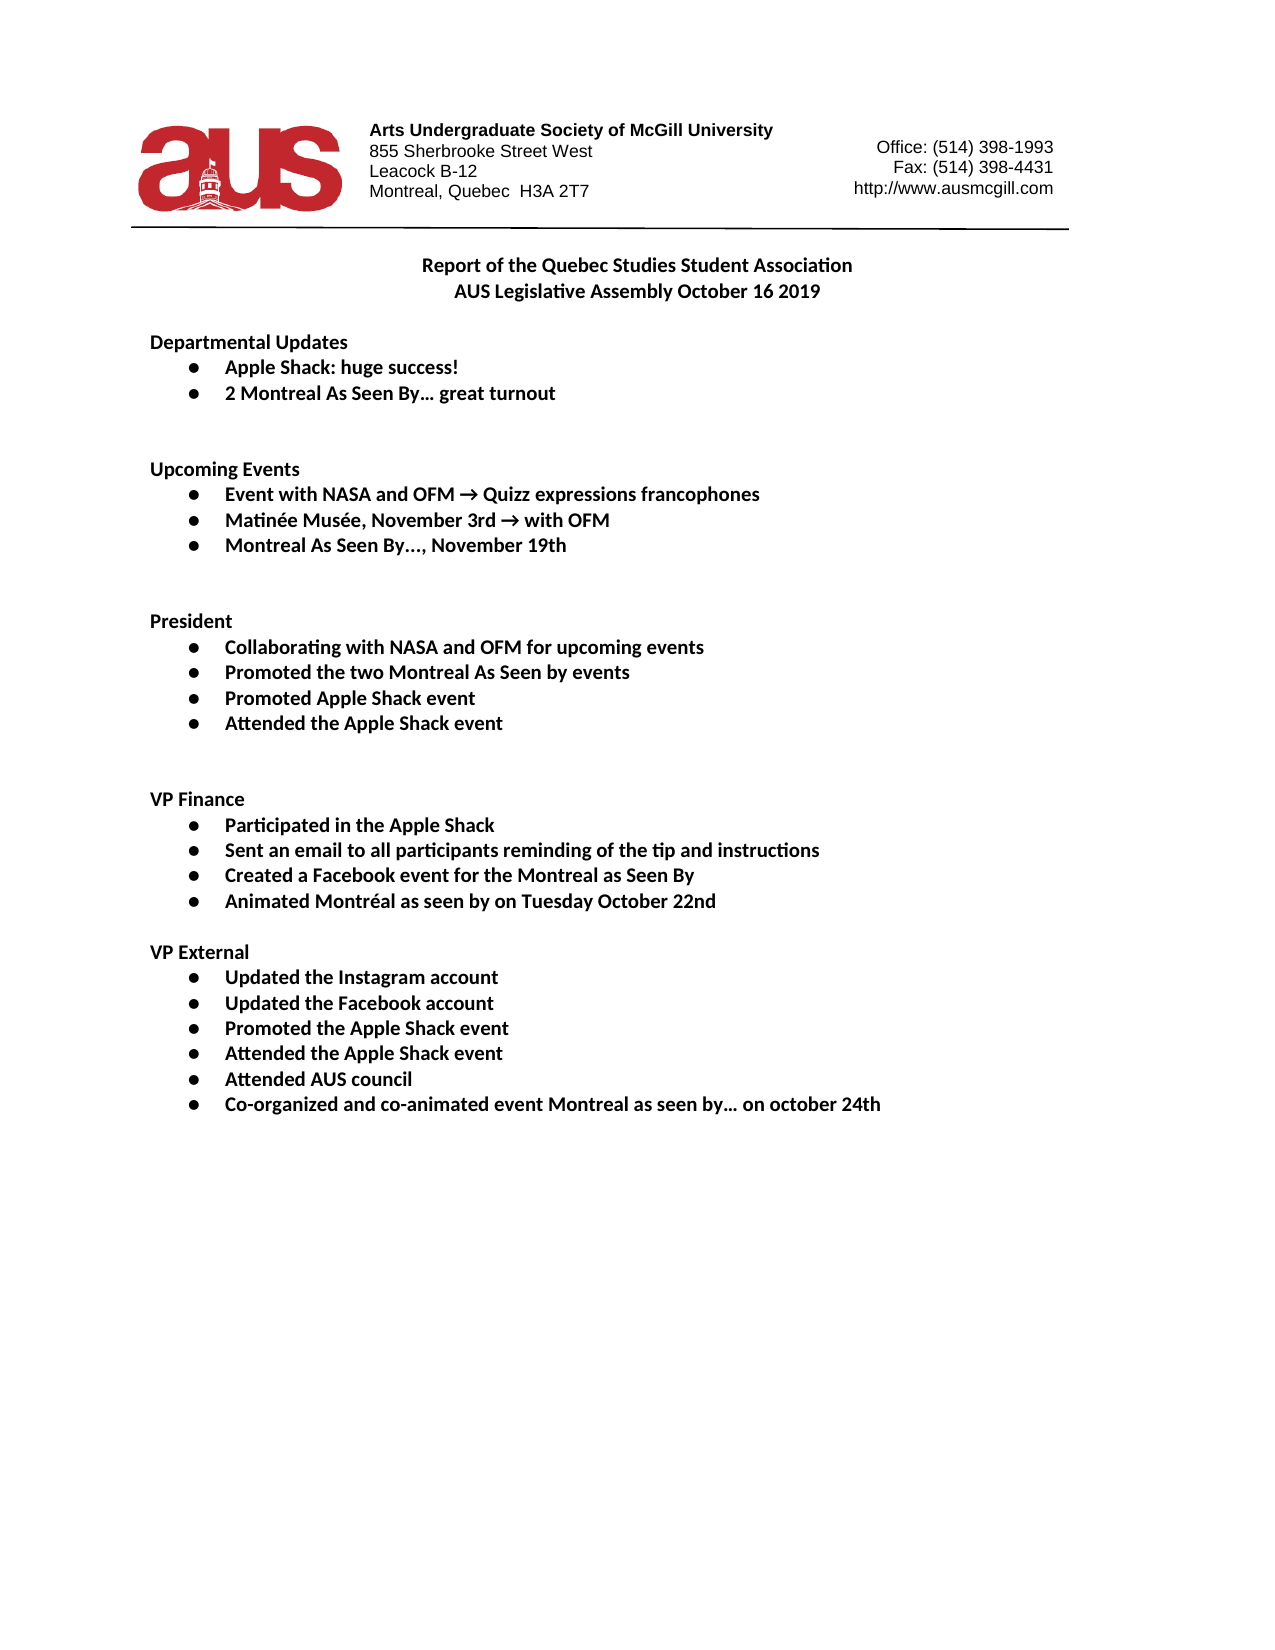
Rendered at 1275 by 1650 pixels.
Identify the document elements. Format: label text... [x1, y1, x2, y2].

text Report of the Quebec Studies Student Association [150, 253, 1125, 278]
text Upcoming Events [150, 456, 1125, 481]
list Updated the Facebook account [187, 990, 1125, 1015]
list Co-organized and co-animated event Montreal as seen by… on october 24th [187, 1091, 1125, 1117]
list Promoted the two Montreal As Seen by events [187, 659, 1125, 685]
list Promoted Apple Shack event [187, 685, 1125, 710]
list Participated in the Apple Shack [187, 812, 1125, 837]
list Updated the Instagram account [187, 964, 1125, 990]
picture [131, 121, 355, 216]
list Created a Facebook event for the Montreal as Seen By [187, 863, 1125, 888]
list Apple Shack: huge success! [187, 354, 1125, 380]
text President [150, 608, 1125, 634]
list Attended the Apple Shack event [187, 710, 1125, 736]
list Matinée Musée, November 3rd → with OFM [187, 507, 1125, 532]
list Promoted the Apple Shack event [187, 1015, 1125, 1041]
list 2 Montreal As Seen By… great turnout [187, 380, 1125, 405]
text VP External [150, 939, 1125, 964]
text Departmental Updates [150, 329, 1125, 354]
list Collaborating with NASA and OFM for upcoming events [187, 634, 1125, 659]
list Montreal As Seen By..., November 19th [187, 532, 1125, 558]
list Attended the Apple Shack event [187, 1041, 1125, 1066]
text VP Finance [150, 786, 1125, 812]
list Event with NASA and OFM → Quizz expressions francophones [187, 481, 1125, 507]
list Animated Montréal as seen by on Tuesday October 22nd [187, 888, 1125, 913]
list Sent an email to all participants reminding of the tip and instructions [187, 837, 1125, 863]
list Attended AUS council [187, 1066, 1125, 1091]
text AUS Legislative Assembly October 16 2019 [150, 278, 1125, 303]
